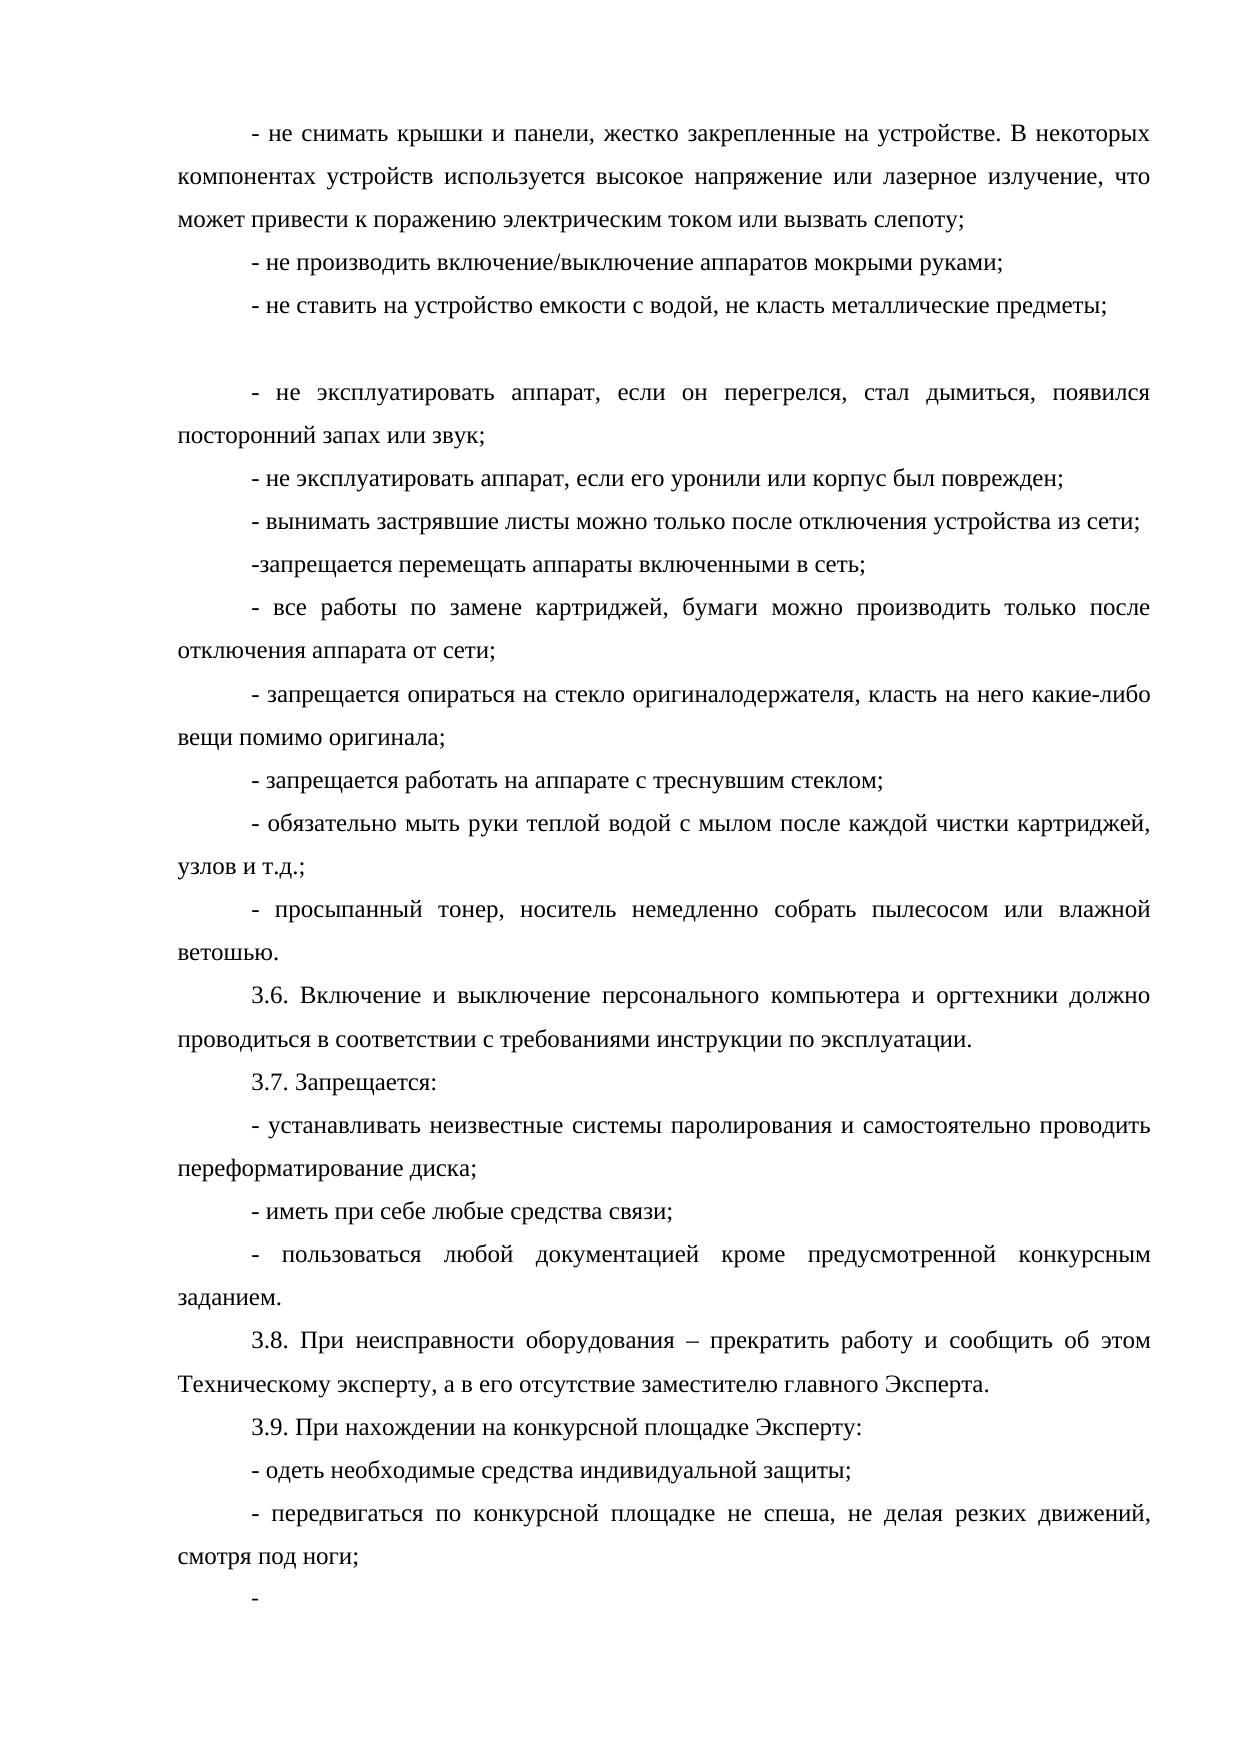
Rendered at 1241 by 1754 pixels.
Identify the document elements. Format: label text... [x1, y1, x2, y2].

text - устанавливать неизвестные системы паролирования и самостоятельно проводить переформатирование диска; [177, 1110, 1152, 1182]
text - одеть необходимые средства индивидуальной защиты; [177, 1455, 1152, 1484]
text - запрещается опираться на стекло оригиналодержателя, класть на него какие-либо вещи помимо оригинала; [177, 679, 1152, 751]
text - не эксплуатировать аппарат, если он перегрелся, стал дымиться, появился посторонний запах или звук; [177, 377, 1152, 449]
text 3.9. При нахождении на конкурсной площадке Эксперту: [177, 1412, 1152, 1441]
text - запрещается работать на аппарате с треснувшим стеклом; [177, 765, 1152, 794]
text - не снимать крышки и панели, жестко закрепленные на устройстве. В некоторых компонентах устройств используется высокое напряжение или лазерное излучение, что может привести к поражению электрическим током или вызвать слепоту; [177, 118, 1152, 233]
text - не ставить на устройство емкости с водой, не класть металлические предметы; [177, 291, 1152, 319]
text - передвигаться по конкурсной площадке не спеша, не делая резких движений, смотря под ноги; [177, 1498, 1152, 1570]
text 3.8. При неисправности оборудования – прекратить работу и сообщить об этом Техническому эксперту, а в его отсутствие заместителю главного Эксперта. [177, 1326, 1152, 1397]
text - все работы по замене картриджей, бумаги можно производить только после отключения аппарата от сети; [177, 592, 1152, 664]
text - не производить включение/выключение аппаратов мокрыми руками; [177, 247, 1152, 276]
text - [177, 1584, 1152, 1611]
text - иметь при себе любые средства связи; [177, 1196, 1152, 1225]
text - просыпанный тонер, носитель немедленно собрать пылесосом или влажной ветошью. [177, 894, 1152, 966]
text - обязательно мыть руки теплой водой с мылом после каждой чистки картриджей, узлов и т.д.; [177, 808, 1152, 880]
text - пользоваться любой документацией кроме предусмотренной конкурсным заданием. [177, 1239, 1152, 1311]
text 3.7. Запрещается: [177, 1067, 1152, 1096]
text 3.6. Включение и выключение персонального компьютера и оргтехники должно проводиться в соответствии с требованиями инструкции по эксплуатации. [177, 981, 1152, 1052]
text - вынимать застрявшие листы можно только после отключения устройства из сети; [177, 506, 1152, 535]
text - не эксплуатировать аппарат, если его уронили или корпус был поврежден; [177, 463, 1152, 492]
text -запрещается перемещать аппараты включенными в сеть; [177, 549, 1152, 578]
